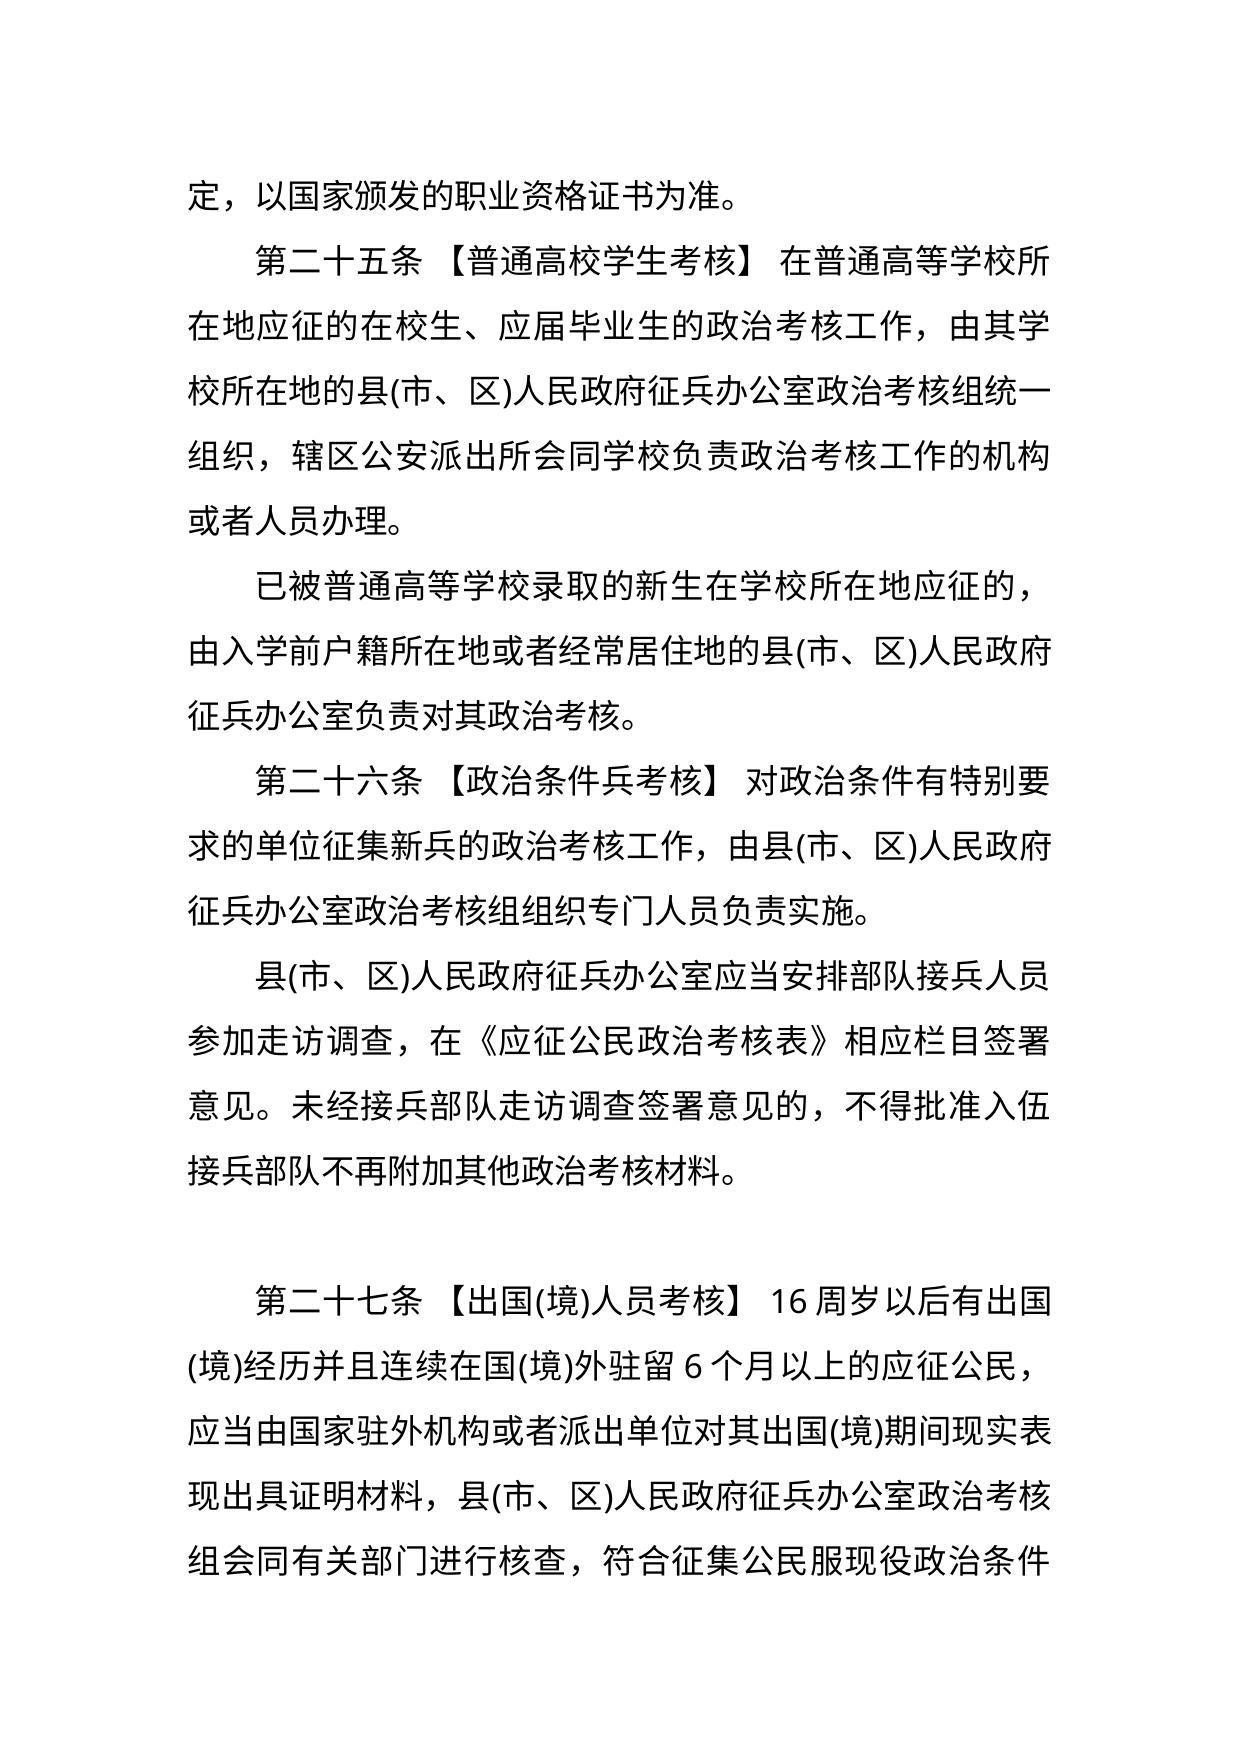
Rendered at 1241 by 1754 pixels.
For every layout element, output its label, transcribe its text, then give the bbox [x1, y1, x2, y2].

text 第二十六条 【政治条件兵考核】 对政治条件有特别要求的单位征集新兵的政治考核工作，由县(市、区)人民政府征兵办公室政治考核组组织专门人员负责实施。 [187, 747, 1053, 942]
text 第二十五条 【普通高校学生考核】 在普通高等学校所在地应征的在校生、应届毕业生的政治考核工作，由其学校所在地的县(市、区)人民政府征兵办公室政治考核组统一组织，辖区公安派出所会同学校负责政治考核工作的机构或者人员办理。 [187, 227, 1053, 552]
text 县(市、区)人民政府征兵办公室应当安排部队接兵人员参加走访调查，在《应征公民政治考核表》相应栏目签署意见。未经接兵部队走访调查签署意见的，不得批准入伍。接兵部队不再附加其他政治考核材料。 [187, 942, 1053, 1202]
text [187, 162, 1053, 227]
text 已被普通高等学校录取的新生在学校所在地应征的，由入学前户籍所在地或者经常居住地的县(市、区)人民政府征兵办公室负责对其政治考核。 [187, 552, 1053, 747]
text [187, 1267, 1053, 1592]
